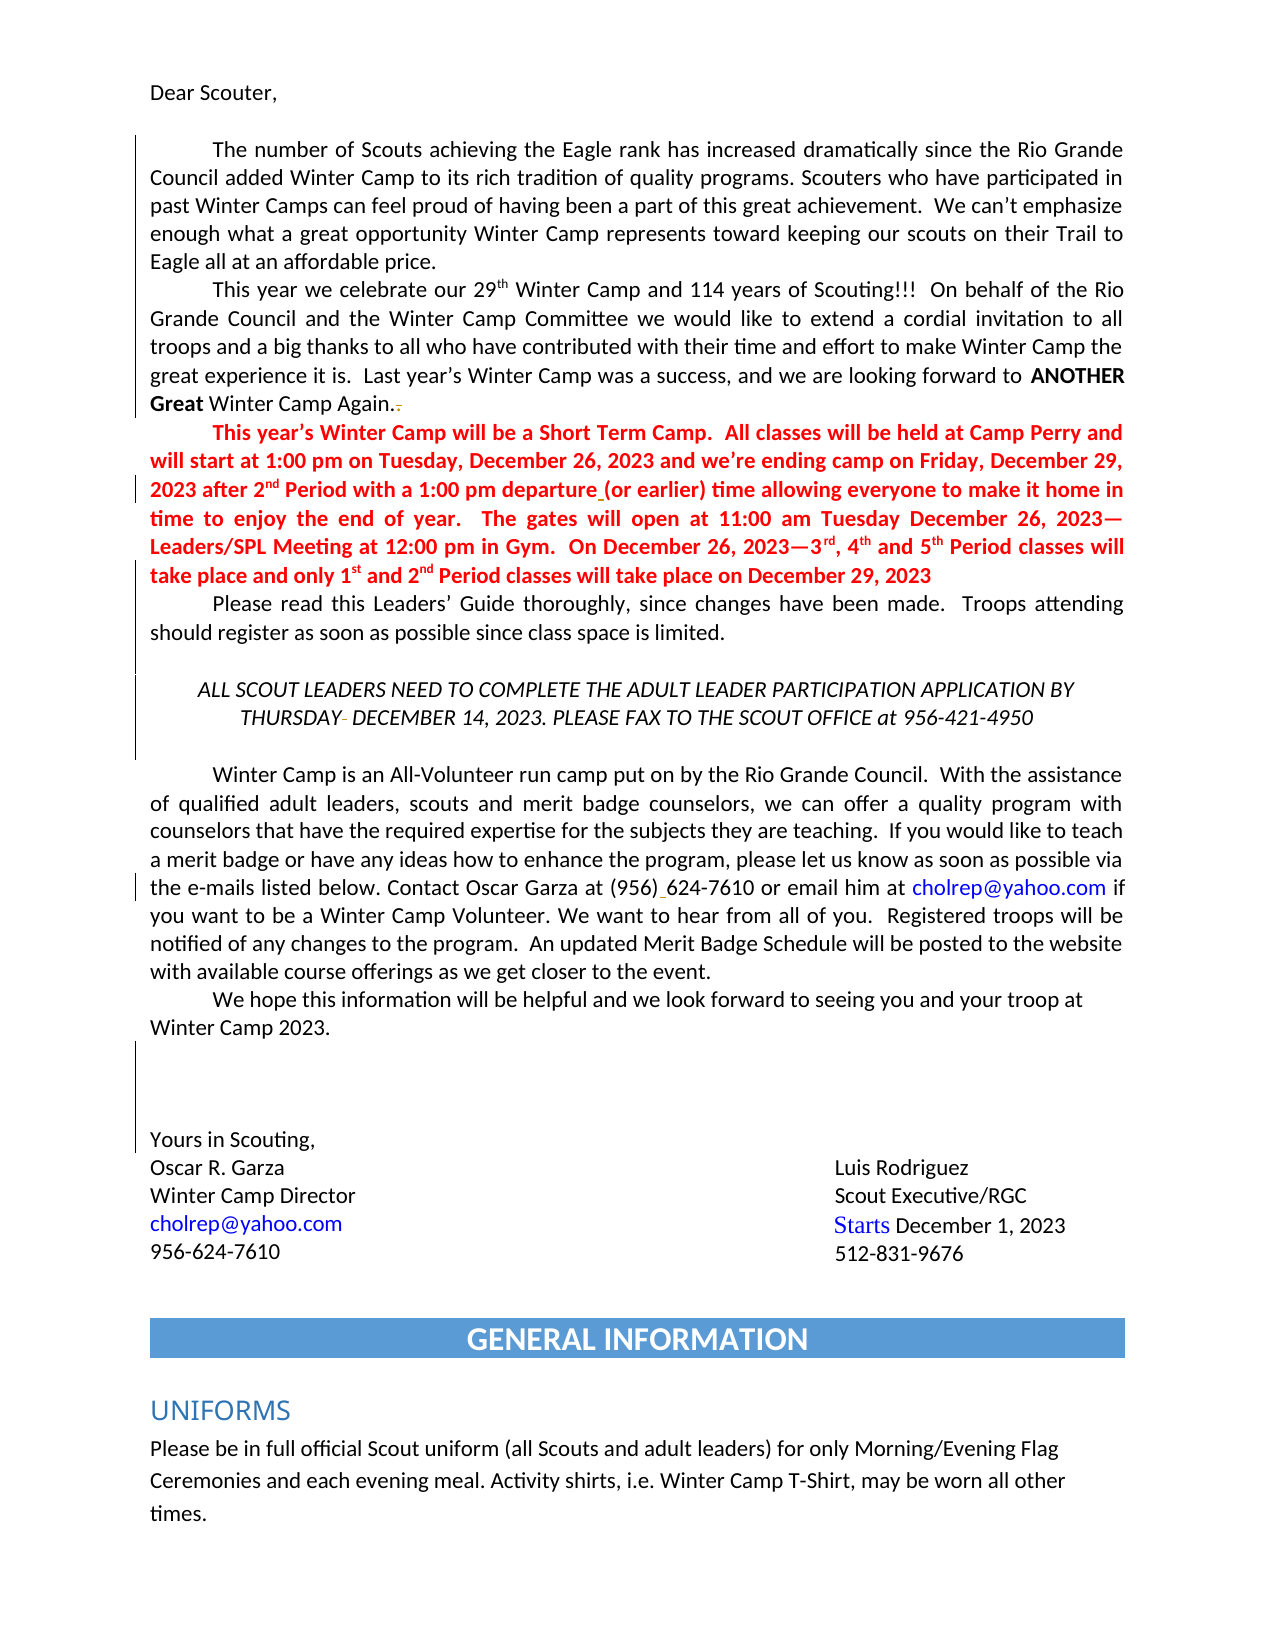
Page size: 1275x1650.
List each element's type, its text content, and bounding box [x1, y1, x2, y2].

text Dear Scouter, [150, 78, 1125, 106]
text This year we celebrate our 29th Winter Camp and 114 years of Scouting!!! On behalf of the Rio Grande Council and the Winter Camp Committee we would like to extend a cordial invitation to all troops and a big thanks to all who have contributed with their time and effort to make Winter Camp the great experience it is. Last year’s Winter Camp was a success, and we are looking forward to ANOTHER Great Winter Camp Again. [150, 275, 1125, 418]
text Winter Camp is an All-Volunteer run camp put on by the Rio Grande Council. With the assistance of qualified adult leaders, scouts and merit badge counselors, we can offer a quality program with counselors that have the required expertise for the subjects they are teaching. If you would like to teach a merit badge or have any ideas how to enhance the program, please let us know as soon as possible via the e-mails listed below. Contact Oscar Garza at (956)624-7610 or email him at cholrep@yahoo.com if you want to be a Winter Camp Volunteer. We want to hear from all of you. Registered troops will be notified of any changes to the program. An updated Merit Badge Schedule will be posted to the website with available course offerings as we get closer to the event. [150, 761, 1125, 985]
text We hope this information will be helpful and we look forward to seeing you and your troop at Winter Camp 2023. [150, 985, 1125, 1041]
text Luis Rodriguez [834, 1153, 1125, 1181]
text GENERAL INFORMATION [150, 1318, 1125, 1358]
text Starts December 1, 2023 [647, 1210, 1125, 1239]
subtitle UNIFORMS [150, 1392, 1125, 1429]
text 512-831-9676 [834, 1239, 1125, 1267]
text cholrep@yahoo.com [150, 1209, 628, 1237]
text This year’s Winter Camp will be a Short Term Camp. All classes will be held at Camp Perry and will start at 1:00 pm on Tuesday, December 26, 2023 and we’re ending camp on Friday, December 29, 2023 after 2nd Period with a 1:00 pm departure(or earlier) time allowing everyone to make it home in time to enjoy the end of year. The gates will open at 11:00 am Tuesday December 26, 2023—Leaders/SPL Meeting at 12:00 pm in Gym. On December 26, 2023—3rd, 4th and 5th Period classes will take place and only 1st and 2nd Period classes will take place on December 29, 2023 [150, 418, 1125, 589]
text Please read this Leaders’ Guide thoroughly, since changes have been made. Troops attending should register as soon as possible since class space is limited. [150, 589, 1125, 646]
text Winter Camp Director [150, 1181, 628, 1209]
text Scout Executive/RGC [834, 1181, 1125, 1209]
text Please be in full official Scout uniform (all Scouts and adult leaders) for only Morning/Evening Flag Ceremonies and each evening meal. Activity shirts, i.e. Winter Camp T-Shirt, may be worn all other times. [150, 1434, 1125, 1527]
text Yours in Scouting, [150, 1125, 628, 1153]
text The number of Scouts achieving the Eagle rank has increased dramatically since the Rio Grande Council added Winter Camp to its rich tradition of quality programs. Scouters who have participated in past Winter Camps can feel proud of having been a part of this great achievement. We can’t emphasize enough what a great opportunity Winter Camp represents toward keeping our scouts on their Trail to Eagle all at an affordable price. [150, 135, 1125, 275]
text ALL SCOUT LEADERS NEED TO COMPLETE THE ADULT LEADER PARTICIPATION APPLICATION BY THURSDAY DECEMBER 14, 2023. PLEASE FAX TO THE SCOUT OFFICE at 956-421-4950 [150, 675, 1125, 732]
text 956-624-7610 [150, 1237, 628, 1265]
text Oscar R. Garza [150, 1153, 628, 1181]
